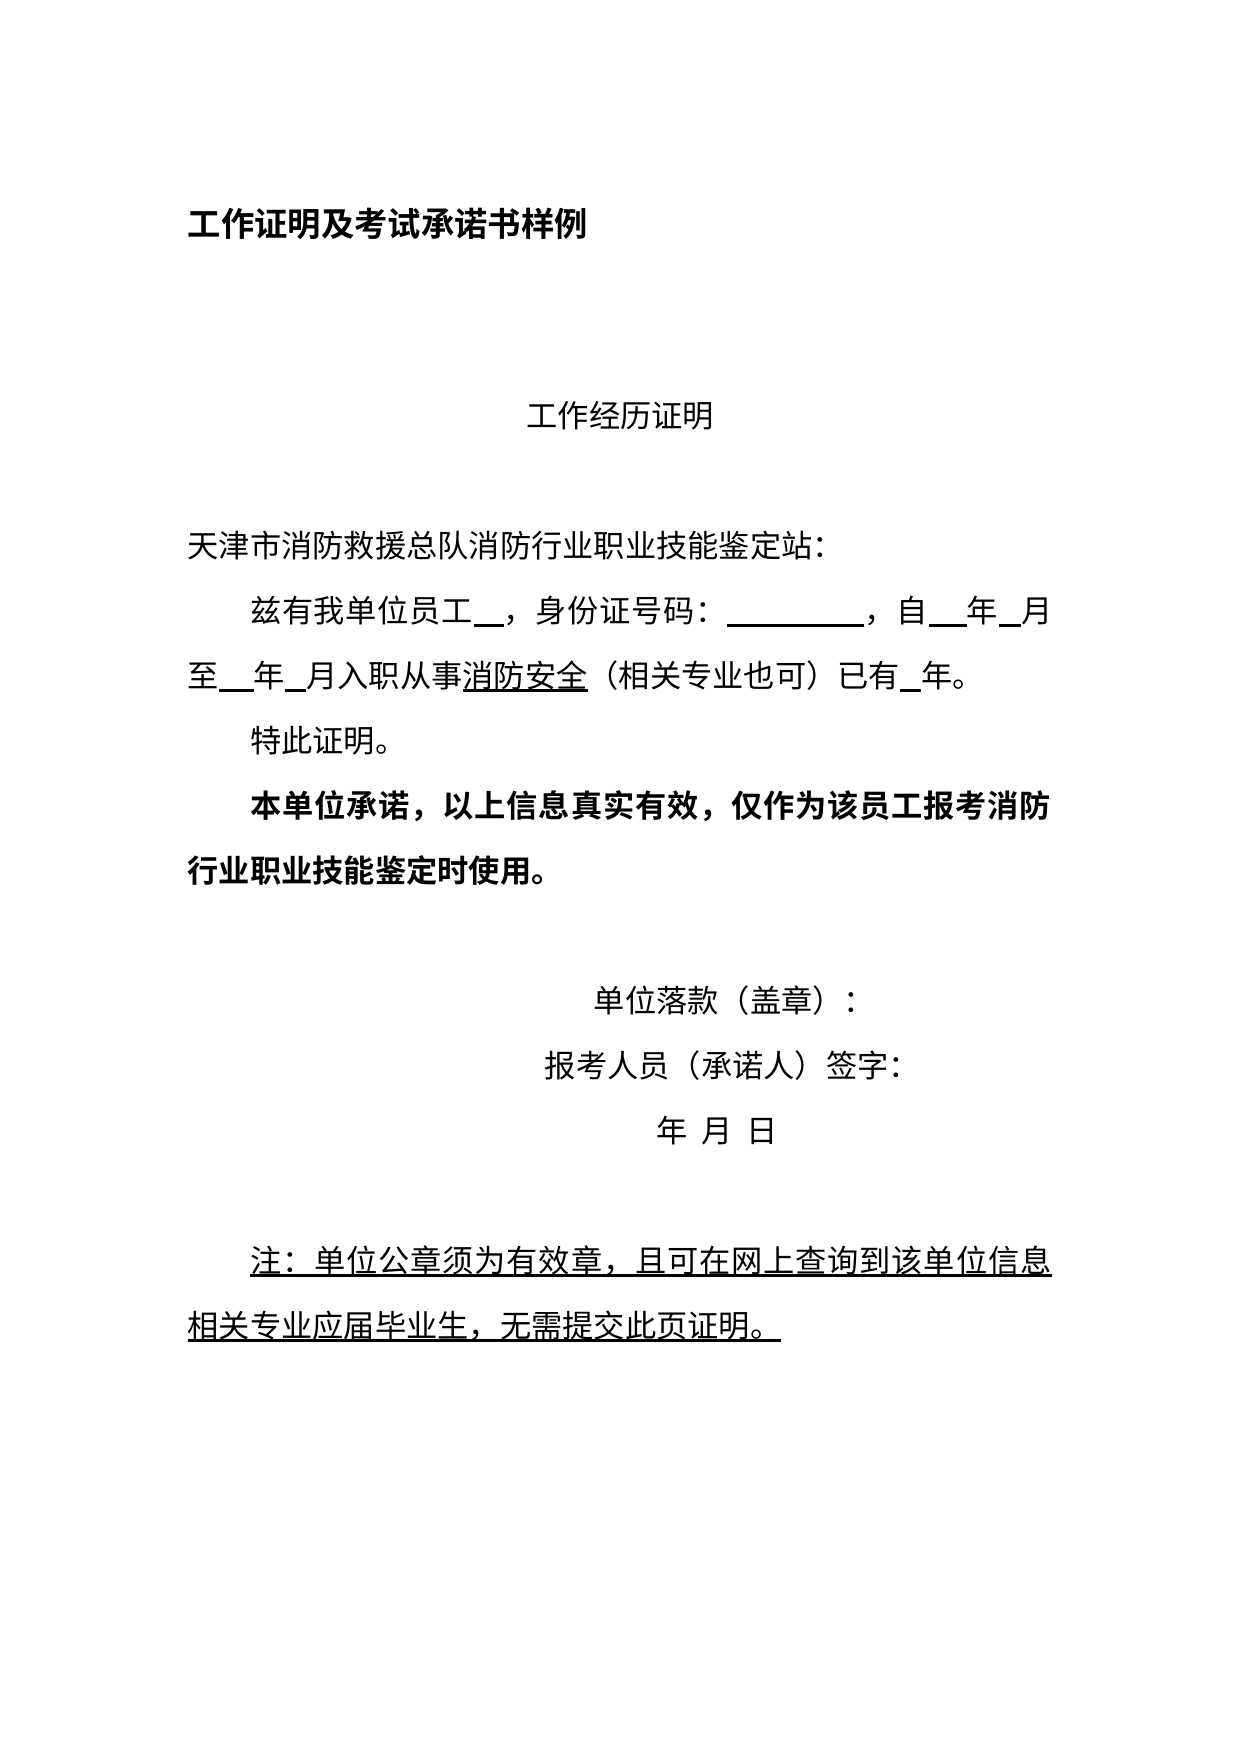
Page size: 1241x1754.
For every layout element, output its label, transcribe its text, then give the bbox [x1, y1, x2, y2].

text 兹有我单位员工 ，身份证号码： ，自 年 月至 年 月入职从事消防安全（相关专业也可）已有 年。 [187, 576, 1053, 706]
subtitle 工作证明及考试承诺书样例 [187, 189, 1053, 254]
text 工作经历证明 [187, 381, 1053, 446]
text 本单位承诺，以上信息真实有效，仅作为该员工报考消防行业职业技能鉴定时使用。 [187, 771, 1053, 901]
text 注：单位公章须为有效章，且可在网上查询到该单位信息；相关专业应届毕业生，无需提交此页证明。 [187, 1226, 1053, 1356]
text 年 月 日 [187, 1096, 919, 1161]
text 单位落款（盖章）： [187, 966, 919, 1031]
text 特此证明。 [187, 706, 1053, 771]
text 报考人员（承诺人）签字： [187, 1031, 919, 1096]
text 天津市消防救援总队消防行业职业技能鉴定站： [187, 511, 1053, 576]
